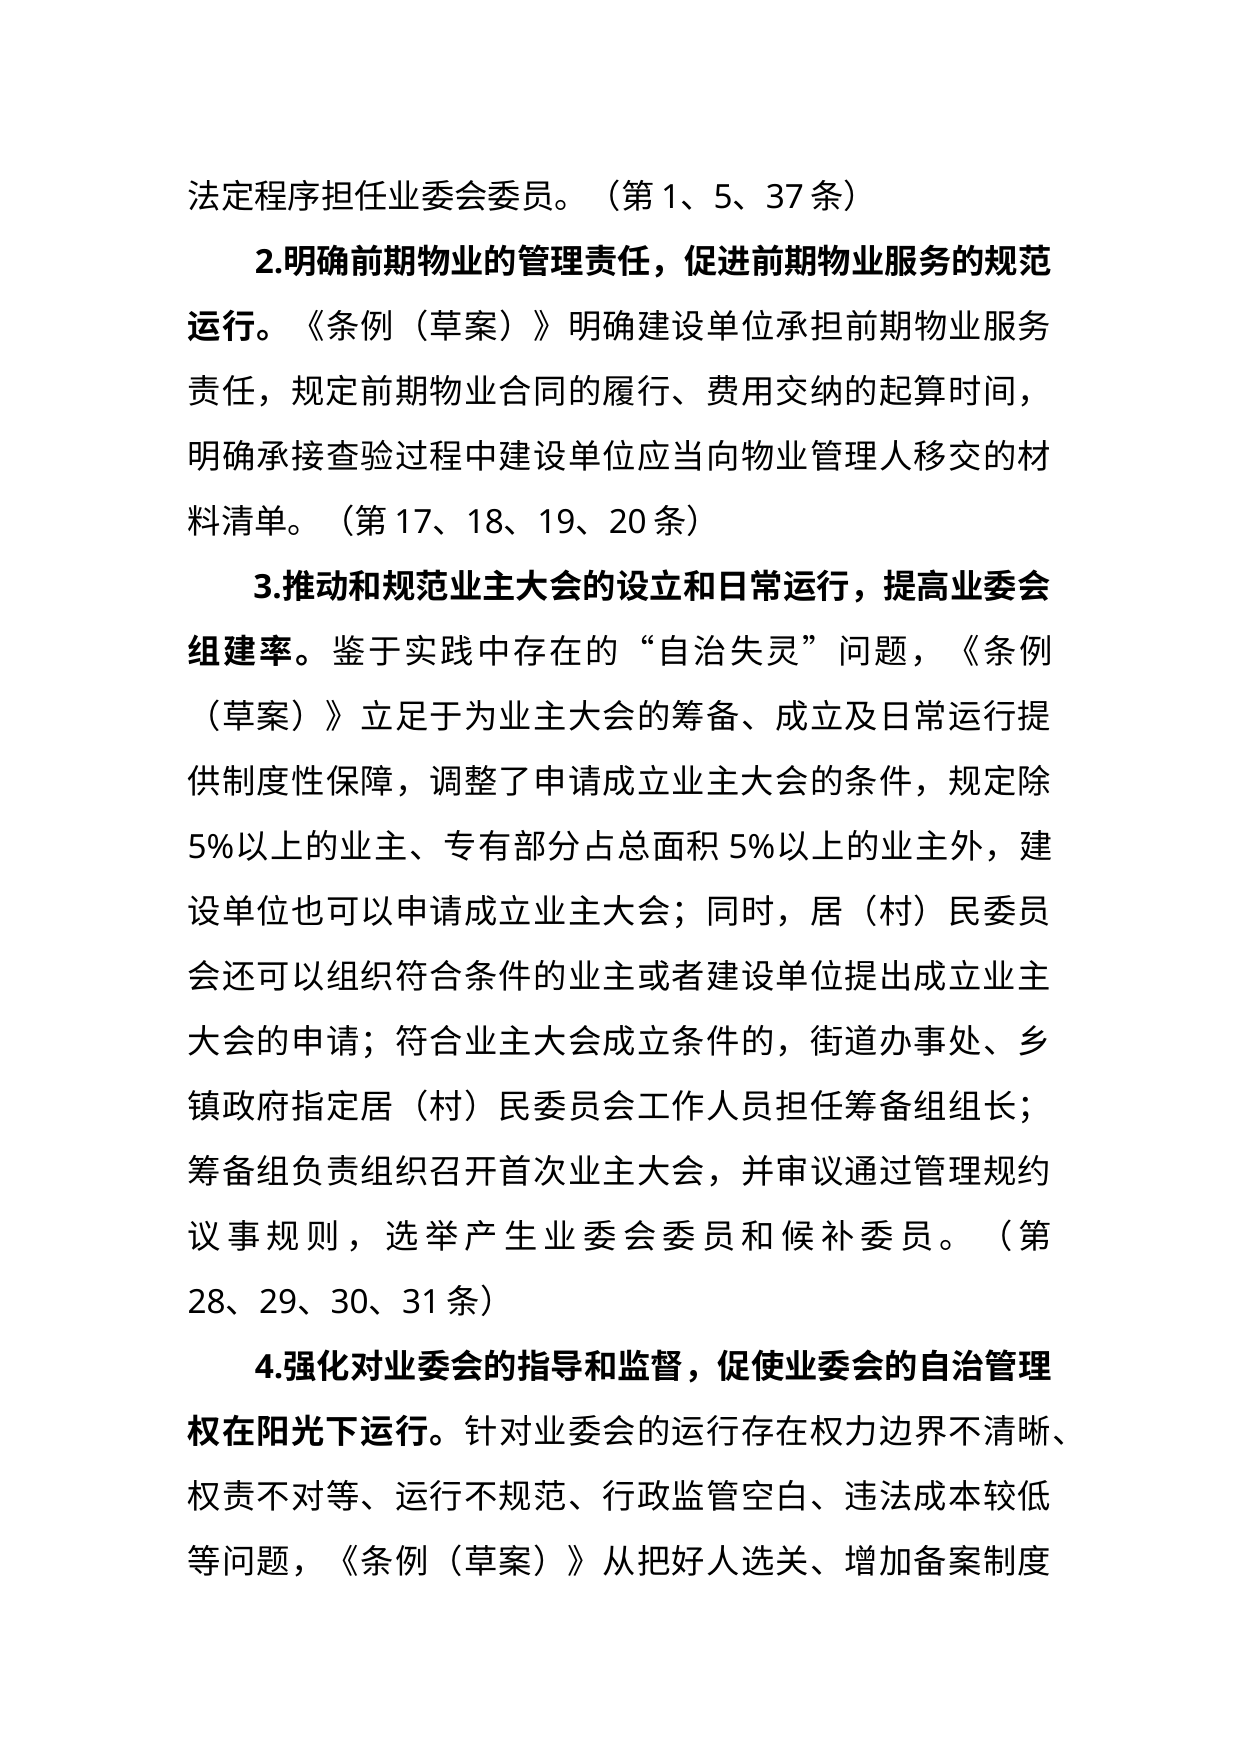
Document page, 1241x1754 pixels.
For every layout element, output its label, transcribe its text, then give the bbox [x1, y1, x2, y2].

text 3.推动和规范业主大会的设立和日常运行，提高业委会组建率。鉴于实践中存在的“自治失灵”问题，《条例（草案）》立足于为业主大会的筹备、成立及日常运行提供制度性保障，调整了申请成立业主大会的条件，规定除5%以上的业主、专有部分占总面积5%以上的业主外，建设单位也可以申请成立业主大会；同时，居（村）民委员会还可以组织符合条件的业主或者建设单位提出成立业主大会的申请；符合业主大会成立条件的，街道办事处、乡镇政府指定居（村）民委员会工作人员担任筹备组组长；筹备组负责组织召开首次业主大会，并审议通过管理规约、议事规则，选举产生业委会委员和候补委员。（第28、29、30、31条） [187, 552, 1053, 1332]
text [187, 162, 1053, 227]
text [187, 1332, 1053, 1592]
text 2.明确前期物业的管理责任，促进前期物业服务的规范运行。《条例（草案）》明确建设单位承担前期物业服务责任，规定前期物业合同的履行、费用交纳的起算时间，明确承接查验过程中建设单位应当向物业管理人移交的材料清单。（第17、18、19、20条） [187, 227, 1053, 552]
